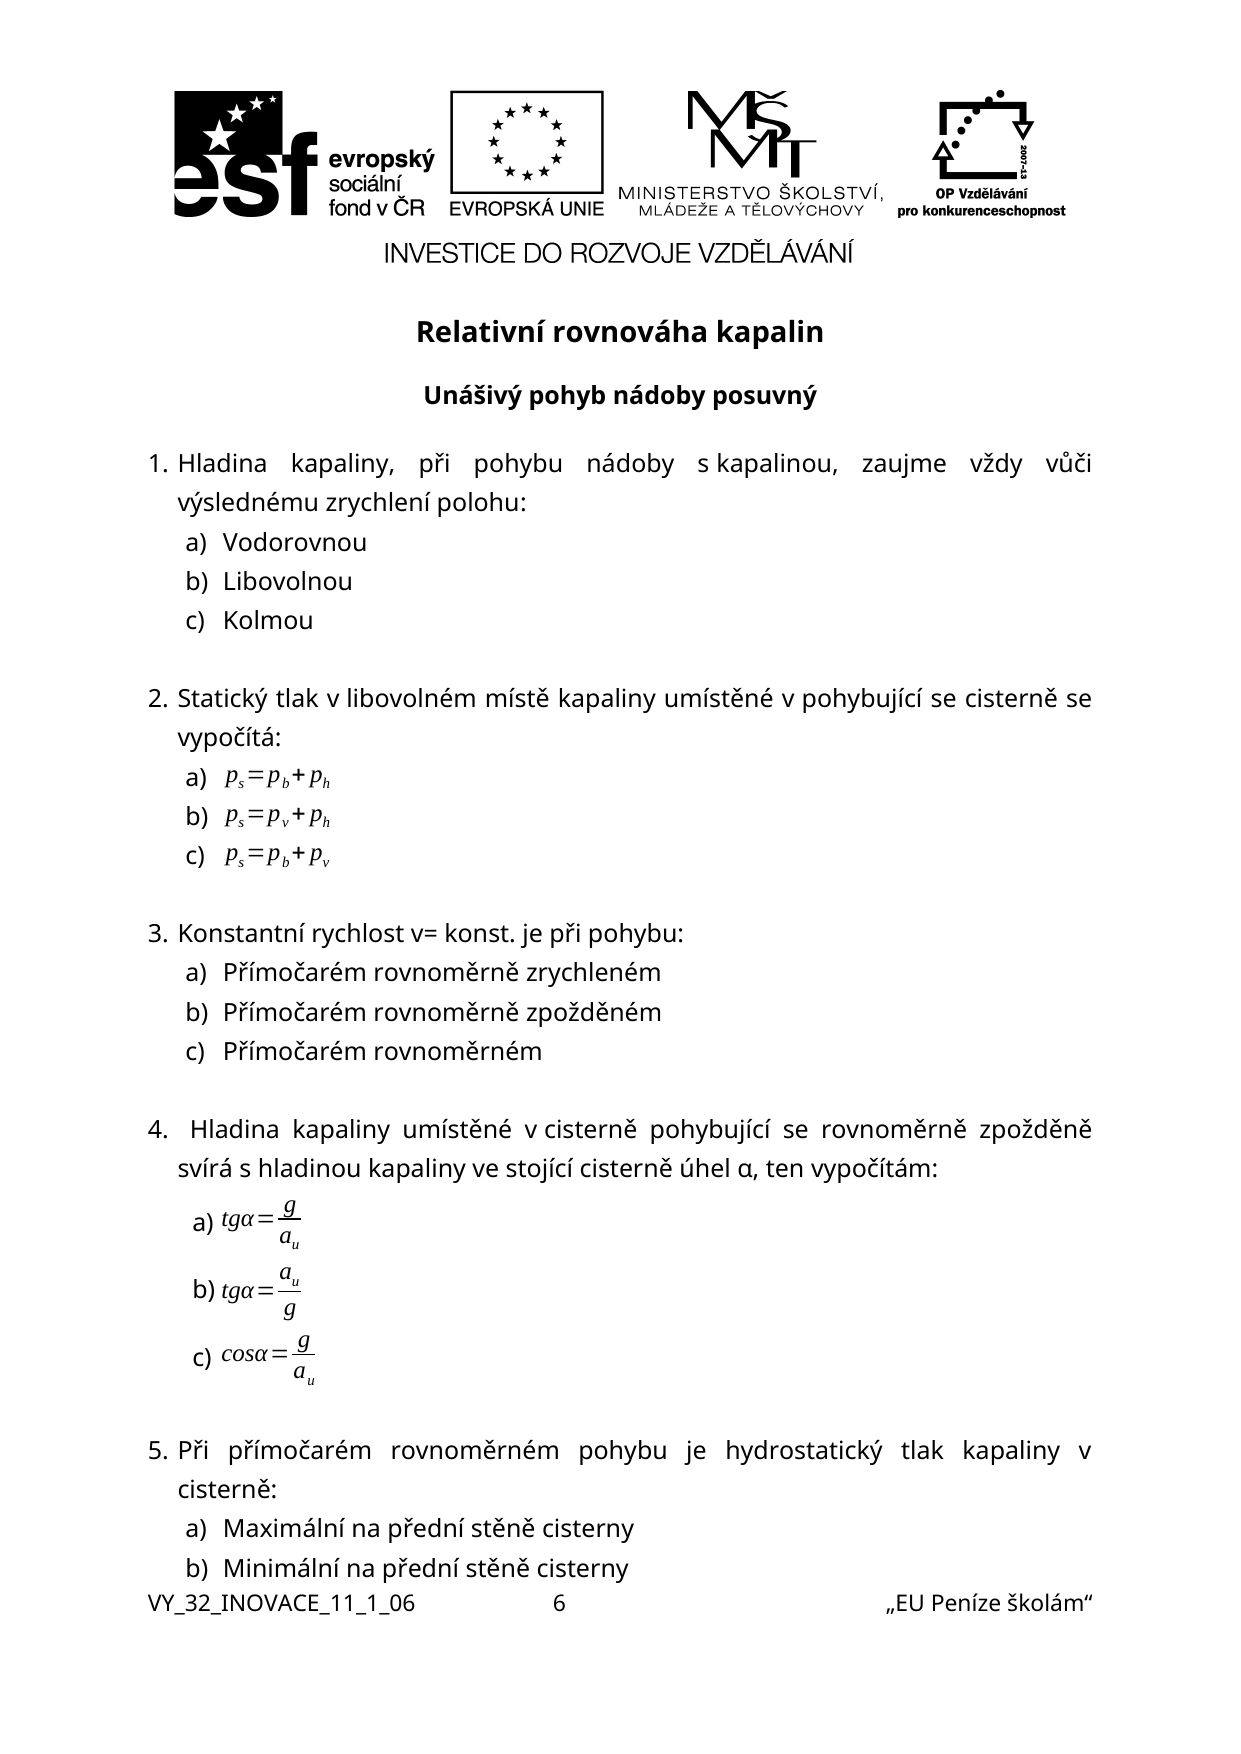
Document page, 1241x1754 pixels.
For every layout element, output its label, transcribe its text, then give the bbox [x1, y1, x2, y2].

list Maximální na přední stěně cisterny [185, 1511, 1093, 1545]
list Minimální na přední stěně cisterny [185, 1550, 1093, 1584]
list Libovolnou [185, 563, 1093, 597]
list Přímočarém rovnoměrně zpožděném [185, 994, 1093, 1028]
list Hladina kapaliny umístěné v cisterně pohybující se rovnoměrně zpožděně svírá s hladinou kapaliny ve stojící cisterně úhel α, ten vypočítám: [148, 1112, 1093, 1185]
list Statický tlak v libovolném místě kapaliny umístěné v pohybující se cisterně se vypočítá: [148, 681, 1093, 754]
picture [147, 73, 1093, 280]
list Přímočarém rovnoměrně zrychleném [185, 955, 1093, 989]
list Konstantní rychlost v= konst. je při pohybu: [148, 916, 1093, 950]
text Unášivý pohyb nádoby posuvný [148, 378, 1093, 412]
list Hladina kapaliny, při pohybu nádoby s kapalinou, zaujme vždy vůči výslednému zrychlení polohu: [148, 446, 1093, 519]
list Přímočarém rovnoměrném [185, 1033, 1093, 1067]
list Vodorovnou [185, 524, 1093, 558]
list Kolmou [185, 603, 1093, 637]
list Při přímočarém rovnoměrném pohybu je hydrostatický tlak kapaliny v cisterně: [148, 1433, 1093, 1506]
text Relativní rovnováha kapalin [148, 311, 1093, 351]
